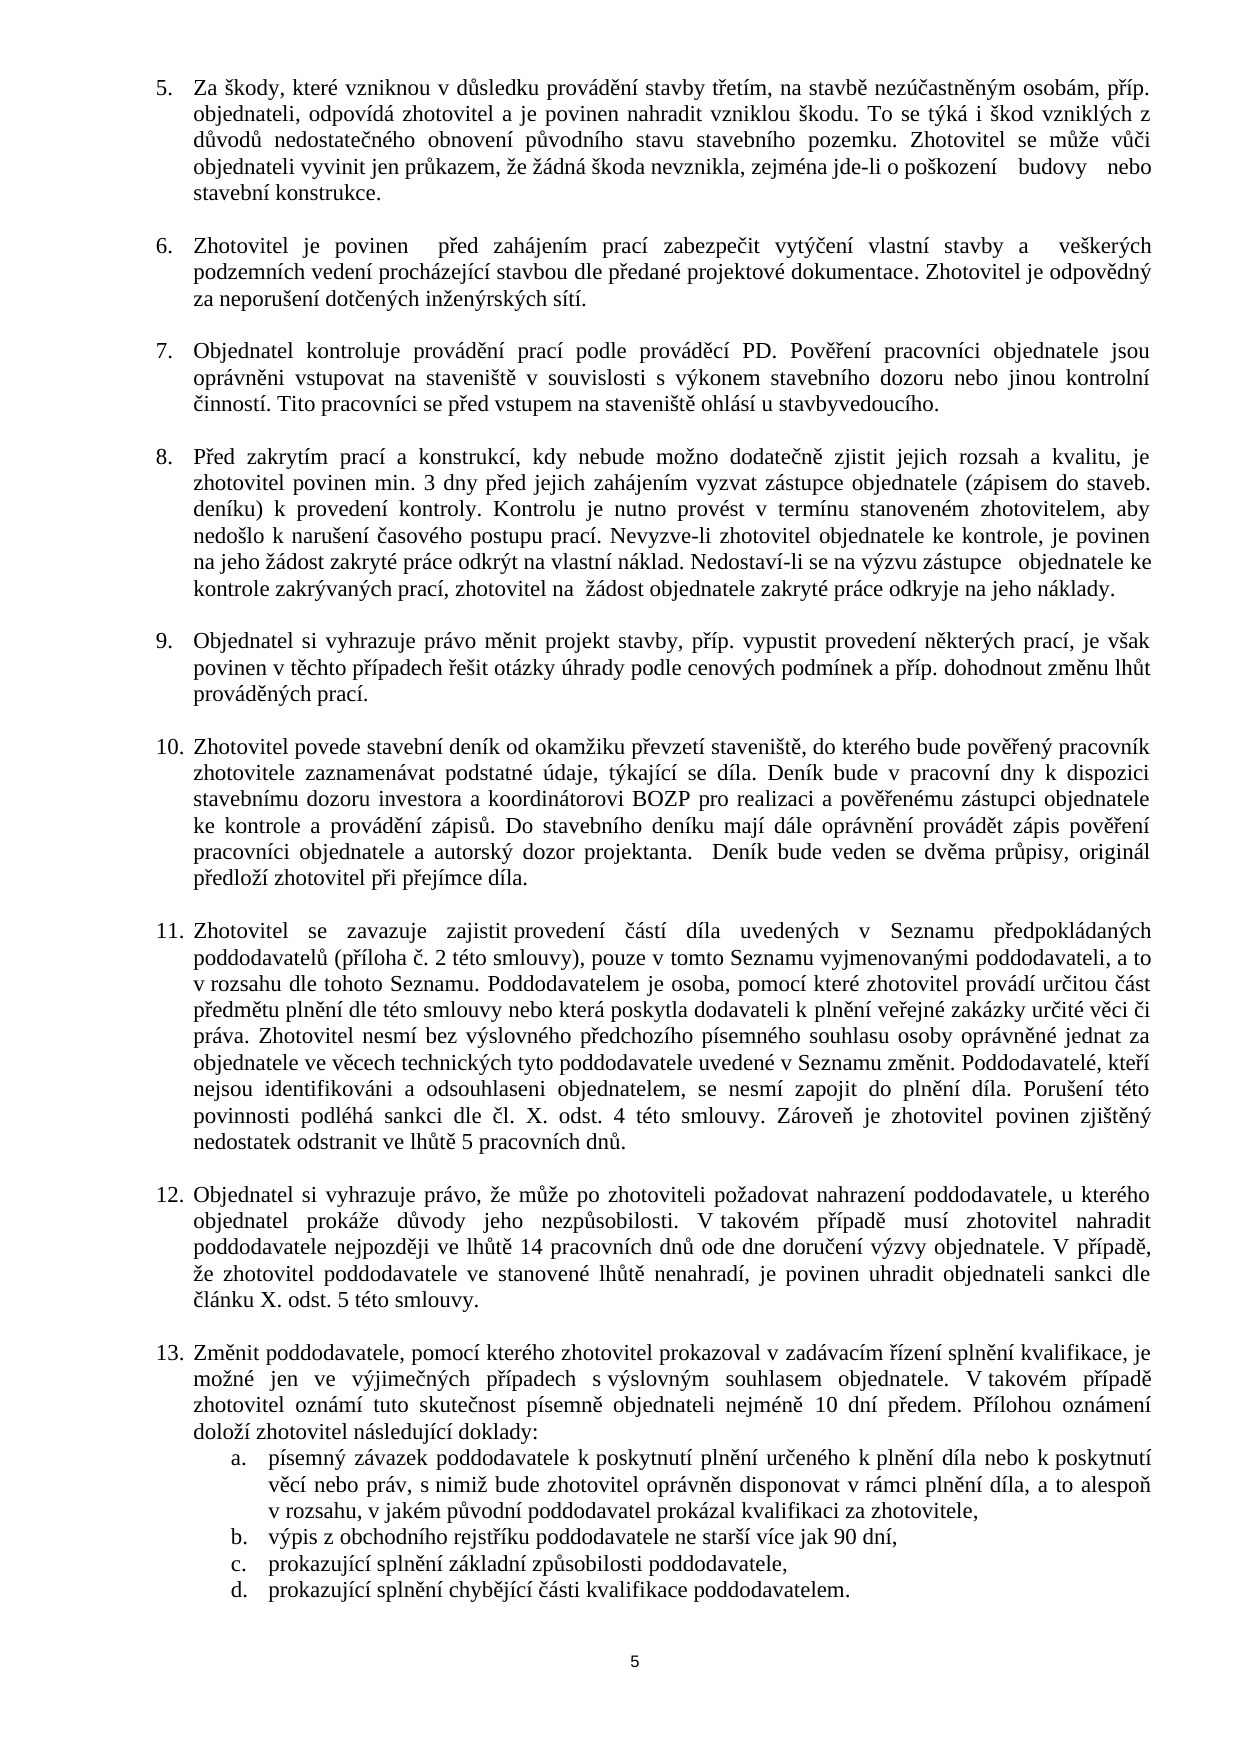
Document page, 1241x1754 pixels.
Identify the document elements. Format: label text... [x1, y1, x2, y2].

list písemný závazek poddodavatele k poskytnutí plnění určeného k plnění díla nebo k poskytnutí věcí nebo práv, s nimiž bude zhotovitel oprávněn disponovat v rámci plnění díla, a to alespoň v rozsahu, v jakém původní poddodavatel prokázal kvalifikaci za zhotovitele, [231, 1444, 1152, 1523]
list Zhotovitel povede stavební deník od okamžiku převzetí staveniště, do kterého bude pověřený pracovník zhotovitele zaznamenávat podstatné údaje, týkající se díla. Deník bude v pracovní dny k dispozici stavebnímu dozoru investora a koordinátorovi BOZP pro realizaci a pověřenému zástupci objednatele ke kontrole a provádění zápisů. Do stavebního deníku mají dále oprávnění provádět zápis pověření pracovníci objednatele a autorský dozor projektanta. Deník bude veden se dvěma průpisy, originál předloží zhotovitel při přejímce díla. [156, 733, 1152, 891]
list Zhotovitel je povinen před zahájením prací zabezpečit vytýčení vlastní stavby a veškerých podzemních vedení procházející stavbou dle předané projektové dokumentace. Zhotovitel je odpovědný za neporušení dotčených inženýrských sítí. [156, 232, 1152, 311]
list Před zakrytím prací a konstrukcí, kdy nebude možno dodatečně zjistit jejich rozsah a kvalitu, je zhotovitel povinen min. 3 dny před jejich zahájením vyzvat zástupce objednatele (zápisem do staveb. deníku) k provedení kontroly. Kontrolu je nutno provést v termínu stanoveném zhotovitelem, aby nedošlo k narušení časového postupu prací. Nevyzve-li zhotovitel objednatele ke kontrole, je povinen na jeho žádost zakryté práce odkrýt na vlastní náklad. Nedostaví-li se na výzvu zástupce objednatele ke kontrole zakrývaných prací, zhotovitel na žádost objednatele zakryté práce odkryje na jeho náklady. [156, 443, 1152, 601]
list Změnit poddodavatele, pomocí kterého zhotovitel prokazoval v zadávacím řízení splnění kvalifikace, je možné jen ve výjimečných případech s výslovným souhlasem objednatele. V takovém případě zhotovitel oznámí tuto skutečnost písemně objednateli nejméně 10 dní předem. Přílohou oznámení doloží zhotovitel následující doklady: [156, 1339, 1152, 1444]
list prokazující splnění základní způsobilosti poddodavatele, [231, 1550, 1152, 1576]
list Objednatel kontroluje provádění prací podle prováděcí PD. Pověření pracovníci objednatele jsou oprávněni vstupovat na staveniště v souvislosti s výkonem stavebního dozoru nebo jinou kontrolní činností. Tito pracovníci se před vstupem na staveniště ohlásí u stavbyvedoucího. [156, 337, 1152, 416]
list Objednatel si vyhrazuje právo, že může po zhotoviteli požadovat nahrazení poddodavatele, u kterého objednatel prokáže důvody jeho nezpůsobilosti. V takovém případě musí zhotovitel nahradit poddodavatele nejpozději ve lhůtě 14 pracovních dnů ode dne doručení výzvy objednatele. V případě, že zhotovitel poddodavatele ve stanovené lhůtě nenahradí, je povinen uhradit objednateli sankci dle článku X. odst. 5 této smlouvy. [156, 1181, 1152, 1312]
list Zhotovitel se zavazuje zajistit provedení částí díla uvedených v Seznamu předpokládaných poddodavatelů (příloha č. 2 této smlouvy), pouze v tomto Seznamu vyjmenovanými poddodavateli, a to v rozsahu dle tohoto Seznamu. Poddodavatelem je osoba, pomocí které zhotovitel provádí určitou část předmětu plnění dle této smlouvy nebo která poskytla dodavateli k plnění veřejné zakázky určité věci či práva. Zhotovitel nesmí bez výslovného předchozího písemného souhlasu osoby oprávněné jednat za objednatele ve věcech technických tyto poddodavatele uvedené v Seznamu změnit. Poddodavatelé, kteří nejsou identifikováni a odsouhlaseni objednatelem, se nesmí zapojit do plnění díla. Porušení této povinnosti podléhá sankci dle čl. X. odst. 4 této smlouvy. Zároveň je zhotovitel povinen zjištěný nedostatek odstranit ve lhůtě 5 pracovních dnů. [156, 917, 1152, 1154]
list Objednatel si vyhrazuje právo měnit projekt stavby, příp. vypustit provedení některých prací, je však povinen v těchto případech řešit otázky úhrady podle cenových podmínek a příp. dohodnout změnu lhůt prováděných prací. [156, 627, 1152, 706]
list Za škody, které vzniknou v důsledku provádění stavby třetím, na stavbě nezúčastněným osobám, příp. objednateli, odpovídá zhotovitel a je povinen nahradit vzniklou škodu. To se týká i škod vzniklých z důvodů nedostatečného obnovení původního stavu stavebního pozemku. Zhotovitel se může vůči objednateli vyvinit jen průkazem, že žádná škoda nevznikla, zejména jde-li o poškození budovy nebo stavební konstrukce. [156, 74, 1152, 206]
list výpis z obchodního rejstříku poddodavatele ne starší více jak 90 dní, [231, 1523, 1152, 1550]
list prokazující splnění chybějící části kvalifikace poddodavatelem. [231, 1576, 1152, 1602]
